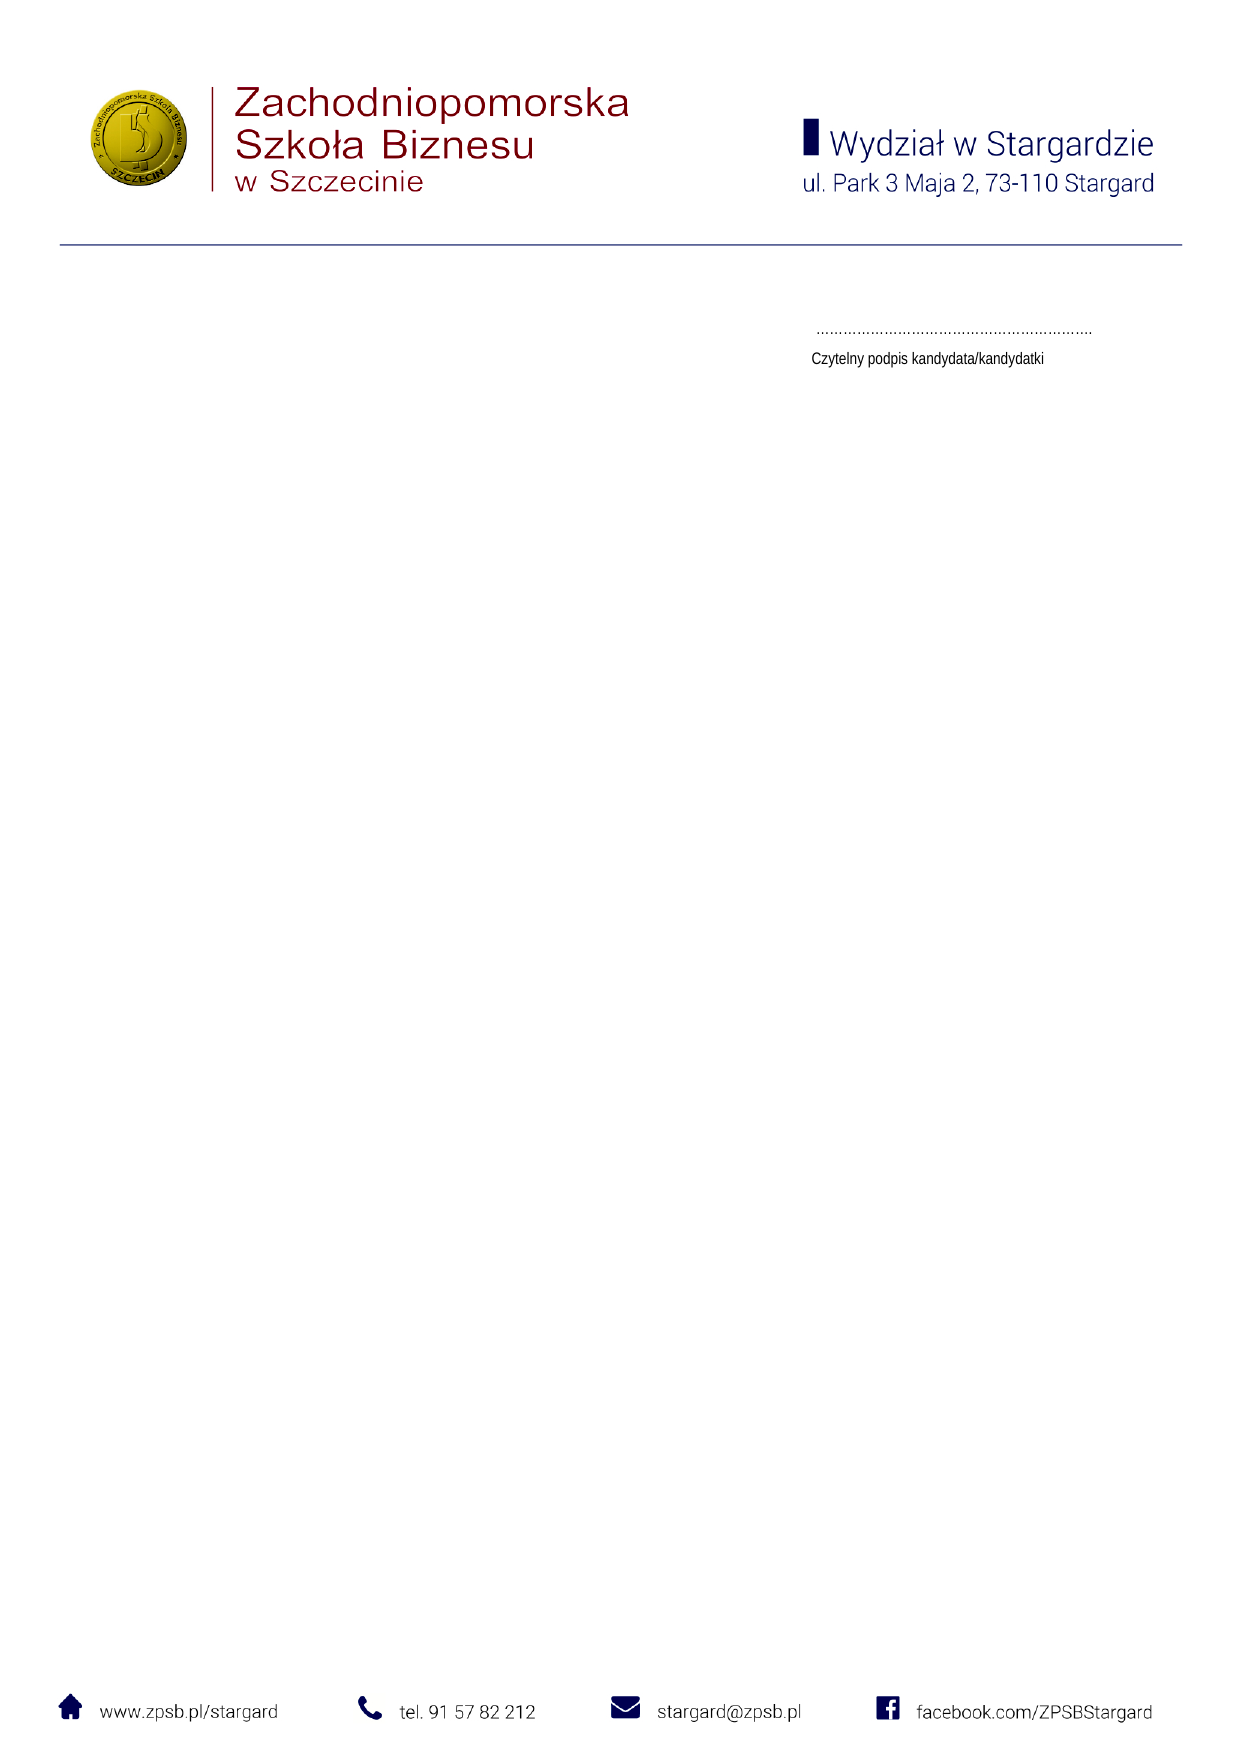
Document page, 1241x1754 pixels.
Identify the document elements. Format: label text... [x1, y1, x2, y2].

text Czytelny podpis kandydata/kandydatki [811, 349, 1093, 368]
picture [0, 0, 1241, 1754]
text ……………………………………………………. [148, 319, 1093, 338]
